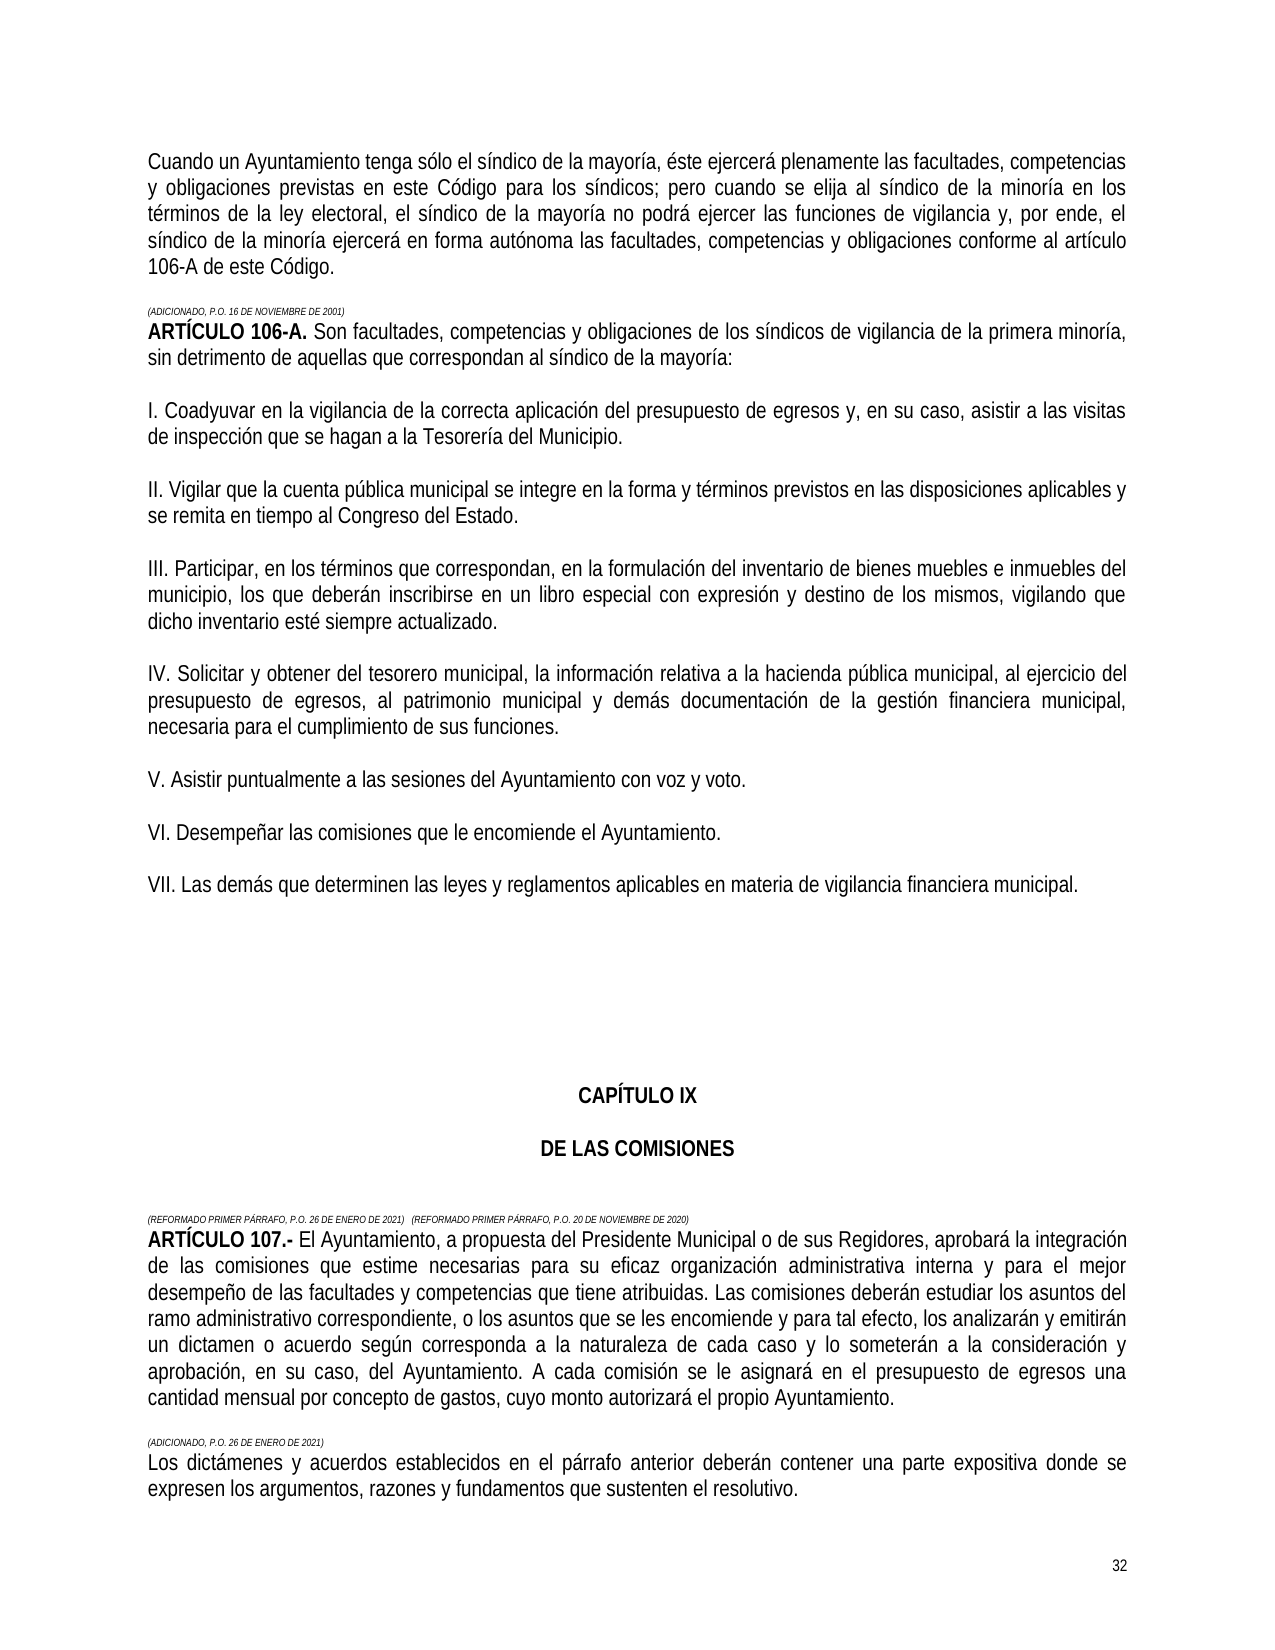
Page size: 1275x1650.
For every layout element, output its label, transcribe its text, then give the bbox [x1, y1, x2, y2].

text I. Coadyuvar en la vigilancia de la correcta aplicación del presupuesto de egresos y, en su caso, asistir a las visitas de inspección que se hagan a la Tesorería del Municipio. [148, 397, 1127, 449]
text III. Participar, en los términos que correspondan, en la formulación del inventario de bienes muebles e inmuebles del municipio, los que deberán inscribirse en un libro especial con expresión y destino de los mismos, vigilando que dicho inventario esté siempre actualizado. [148, 555, 1127, 634]
text Cuando un Ayuntamiento tenga sólo el síndico de la mayoría, éste ejercerá plenamente las facultades, competencias y obligaciones previstas en este Código para los síndicos; pero cuando se elija al síndico de la minoría en los términos de la ley electoral, el síndico de la mayoría no podrá ejercer las funciones de vigilancia y, por ende, el síndico de la minoría ejercerá en forma autónoma las facultades, competencias y obligaciones conforme al artículo 106-A de este Código. [148, 148, 1127, 279]
text DE LAS COMISIONES [148, 1135, 1127, 1161]
text VI. Desempeñar las comisiones que le encomiende el Ayuntamiento. [148, 818, 1127, 845]
text V. Asistir puntualmente a las sesiones del Ayuntamiento con voz y voto. [148, 766, 1127, 792]
text II. Vigilar que la cuenta pública municipal se integre en la forma y términos previstos en las disposiciones aplicables y se remita en tiempo al Congreso del Estado. [148, 476, 1127, 529]
text ARTÍCULO 106-A. Son facultades, competencias y obligaciones de los síndicos de vigilancia de la primera minoría, sin detrimento de aquellas que correspondan al síndico de la mayoría: [148, 318, 1127, 371]
text CAPÍTULO IX [148, 1082, 1127, 1108]
text Los dictámenes y acuerdos establecidos en el párrafo anterior deberán contener una parte expositiva donde se expresen los argumentos, razones y fundamentos que sustenten el resolutivo. [148, 1449, 1127, 1501]
text ARTÍCULO 107.- El Ayuntamiento, a propuesta del Presidente Municipal o de sus Regidores, aprobará la integración de las comisiones que estime necesarias para su eficaz organización administrativa interna y para el mejor desempeño de las facultades y competencias que tiene atribuidas. Las comisiones deberán estudiar los asuntos del ramo administrativo correspondiente, o los asuntos que se les encomiende y para tal efecto, los analizarán y emitirán un dictamen o acuerdo según corresponda a la naturaleza de cada caso y lo someterán a la consideración y aprobación, en su caso, del Ayuntamiento. A cada comisión se le asignará en el presupuesto de egresos una cantidad mensual por concepto de gastos, cuyo monto autorizará el propio Ayuntamiento. [148, 1226, 1127, 1410]
text VII. Las demás que determinen las leyes y reglamentos aplicables en materia de vigilancia financiera municipal. [148, 871, 1127, 898]
text IV. Solicitar y obtener del tesorero municipal, la información relativa a la hacienda pública municipal, al ejercicio del presupuesto de egresos, al patrimonio municipal y demás documentación de la gestión financiera municipal, necesaria para el cumplimiento de sus funciones. [148, 660, 1127, 739]
